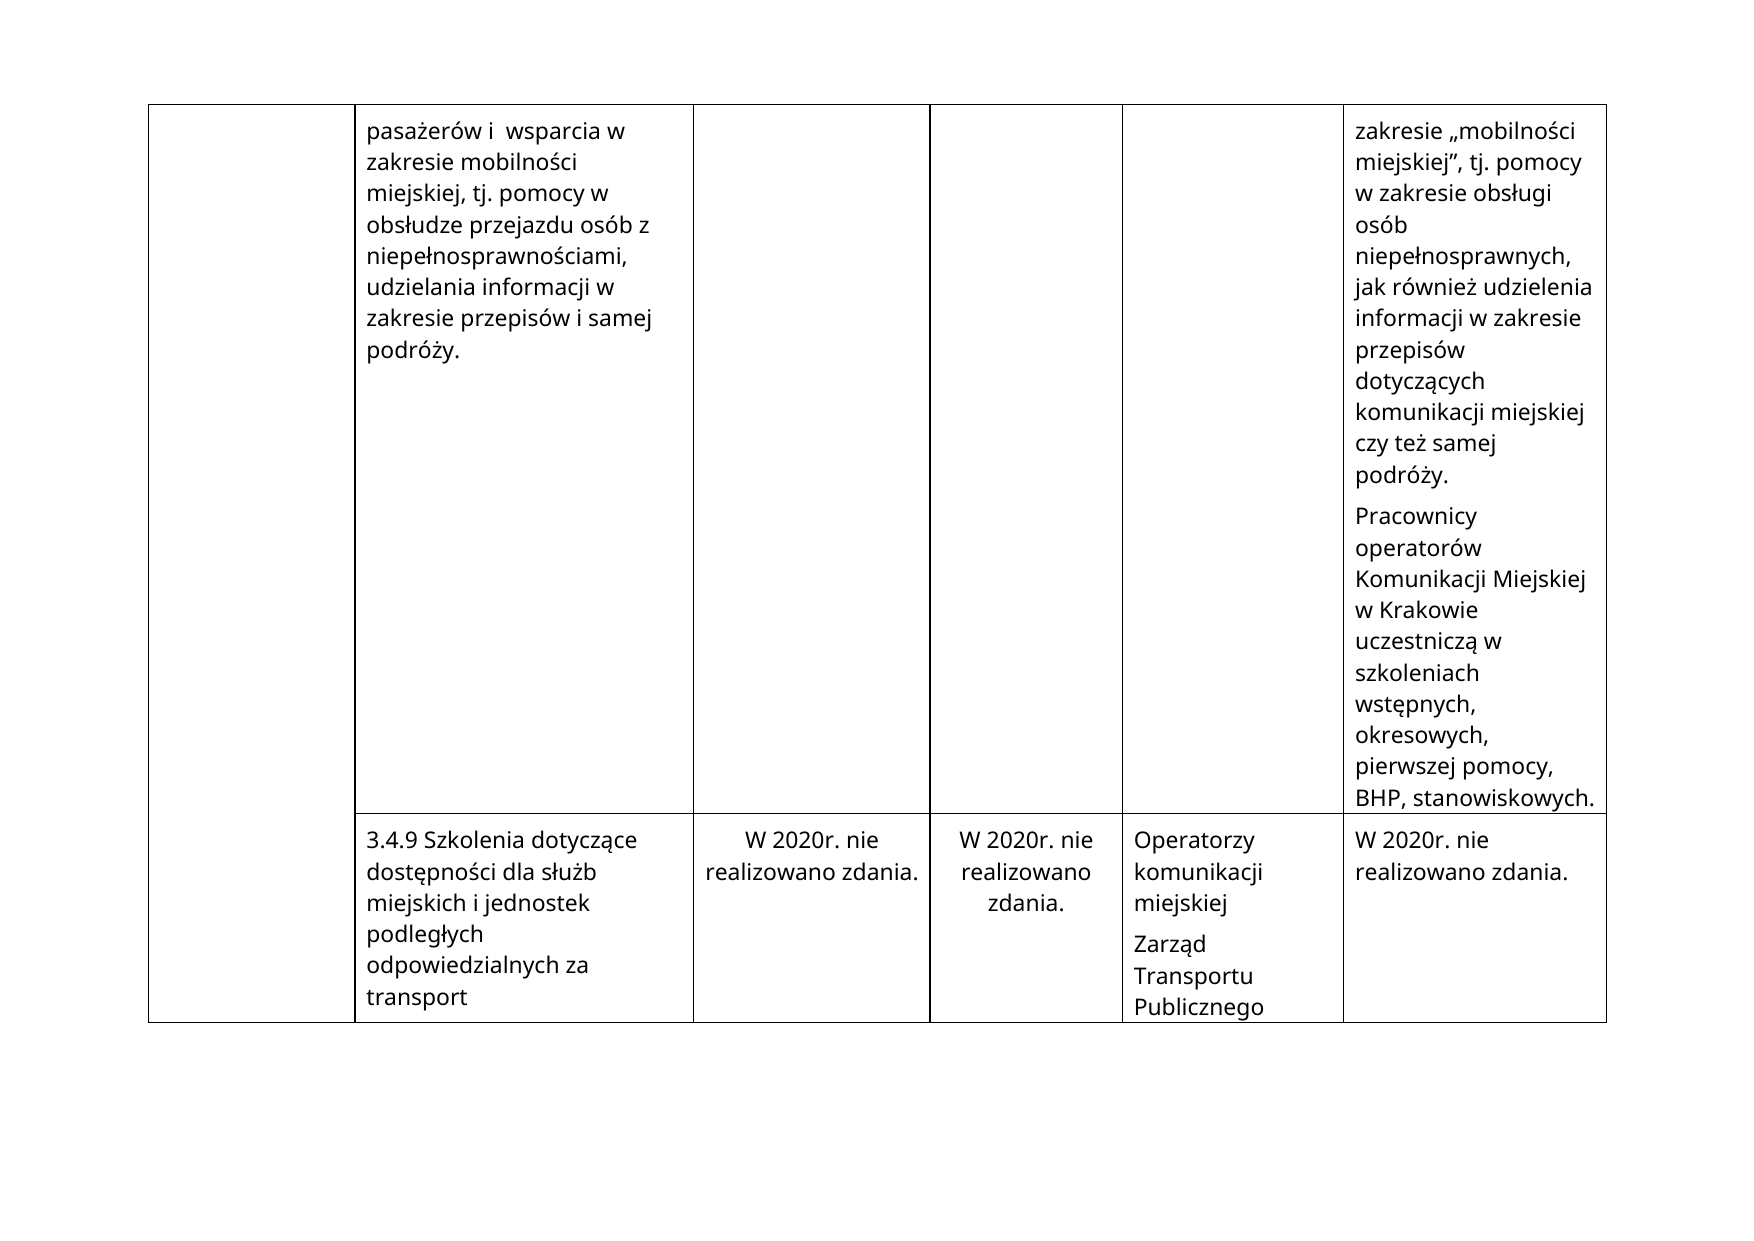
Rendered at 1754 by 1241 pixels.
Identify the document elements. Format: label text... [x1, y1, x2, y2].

table_cell - [931, 105, 1122, 813]
table_cell 3.4.9 Szkolenia dotyczące dostępności dla służb miejskich i jednostek podległych odpowiedzialnych za transport [356, 814, 693, 1022]
table_cell - [694, 105, 929, 813]
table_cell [1344, 105, 1606, 813]
table_cell W 2020r. nie realizowano zdania. [1344, 814, 1606, 1022]
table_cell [1123, 105, 1343, 813]
table_cell W 2020r. nie realizowano zdania. [931, 814, 1122, 1022]
table_cell Operatorzy komunikacji miejskiej Zarząd Transportu Publicznego [1123, 814, 1343, 1022]
table_cell W 2020r. nie realizowano zdania. [694, 814, 929, 1022]
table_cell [356, 105, 693, 813]
